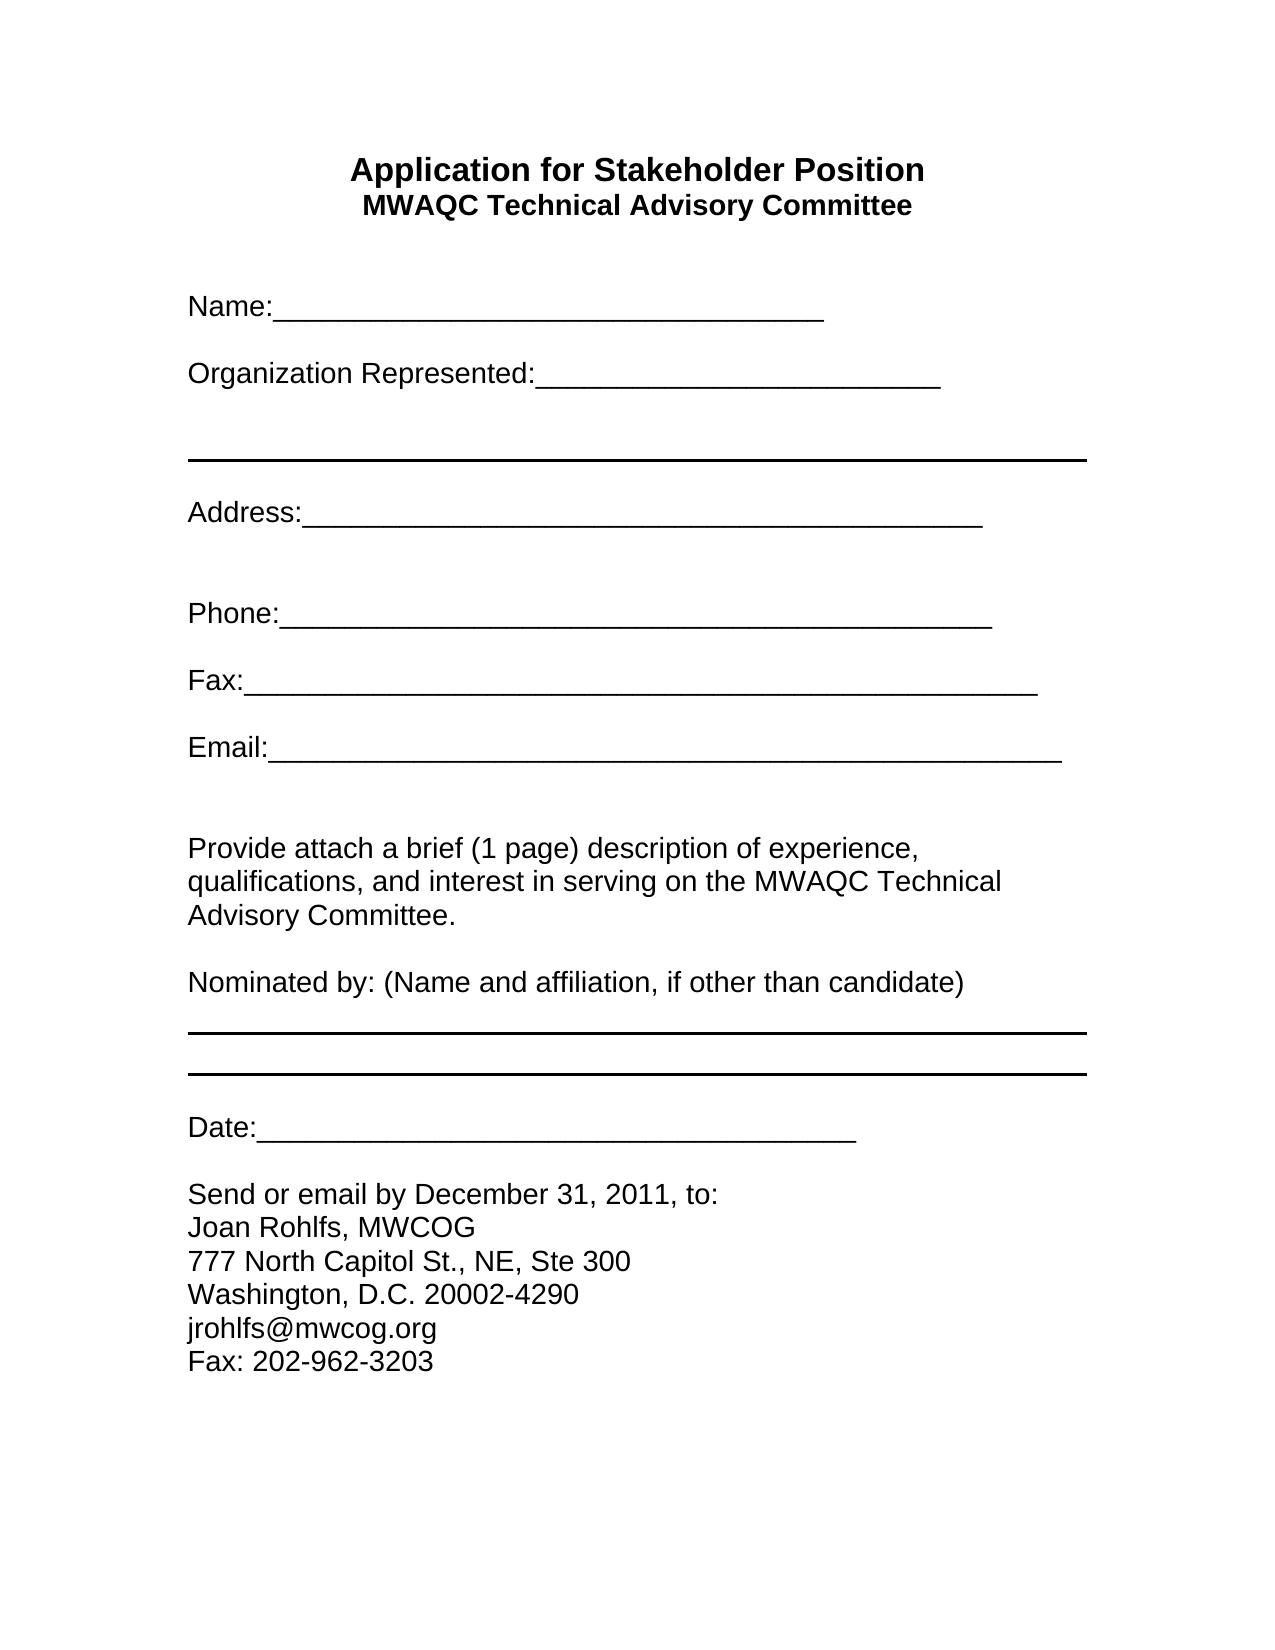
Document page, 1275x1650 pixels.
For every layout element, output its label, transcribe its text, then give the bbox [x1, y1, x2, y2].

text Application for Stakeholder Position [187, 150, 1087, 188]
text MWAQC Technical Advisory Committee [187, 188, 1087, 222]
text Provide attach a brief (1 page) description of experience, qualifications, and interest in serving on the MWAQC Technical Advisory Committee. [187, 831, 1087, 932]
text , MWCOG [187, 1210, 1087, 1244]
text jrohlfs@mwcog.org [187, 1311, 1087, 1344]
text Fax: 202-962-3203 [187, 1344, 1087, 1378]
text Address:__________________________________________ [187, 496, 1087, 529]
text Send or email by December 31, 2011, to: [187, 1177, 1087, 1210]
text Phone:____________________________________________ [187, 596, 1087, 630]
text Email:_________________________________________________ [187, 730, 1087, 764]
text Nominated by: (Name and affiliation, if other than candidate) [187, 965, 1087, 999]
text ., NE, Ste 300 [187, 1244, 1087, 1277]
text Organization Represented:_________________________ [187, 356, 1087, 390]
text Name:__________________________________ [187, 289, 1087, 323]
text Fax:_________________________________________________ [187, 663, 1087, 697]
text Date:_____________________________________ [187, 1110, 1087, 1143]
text Washington, D.C. 20002-4290 [187, 1277, 1087, 1311]
